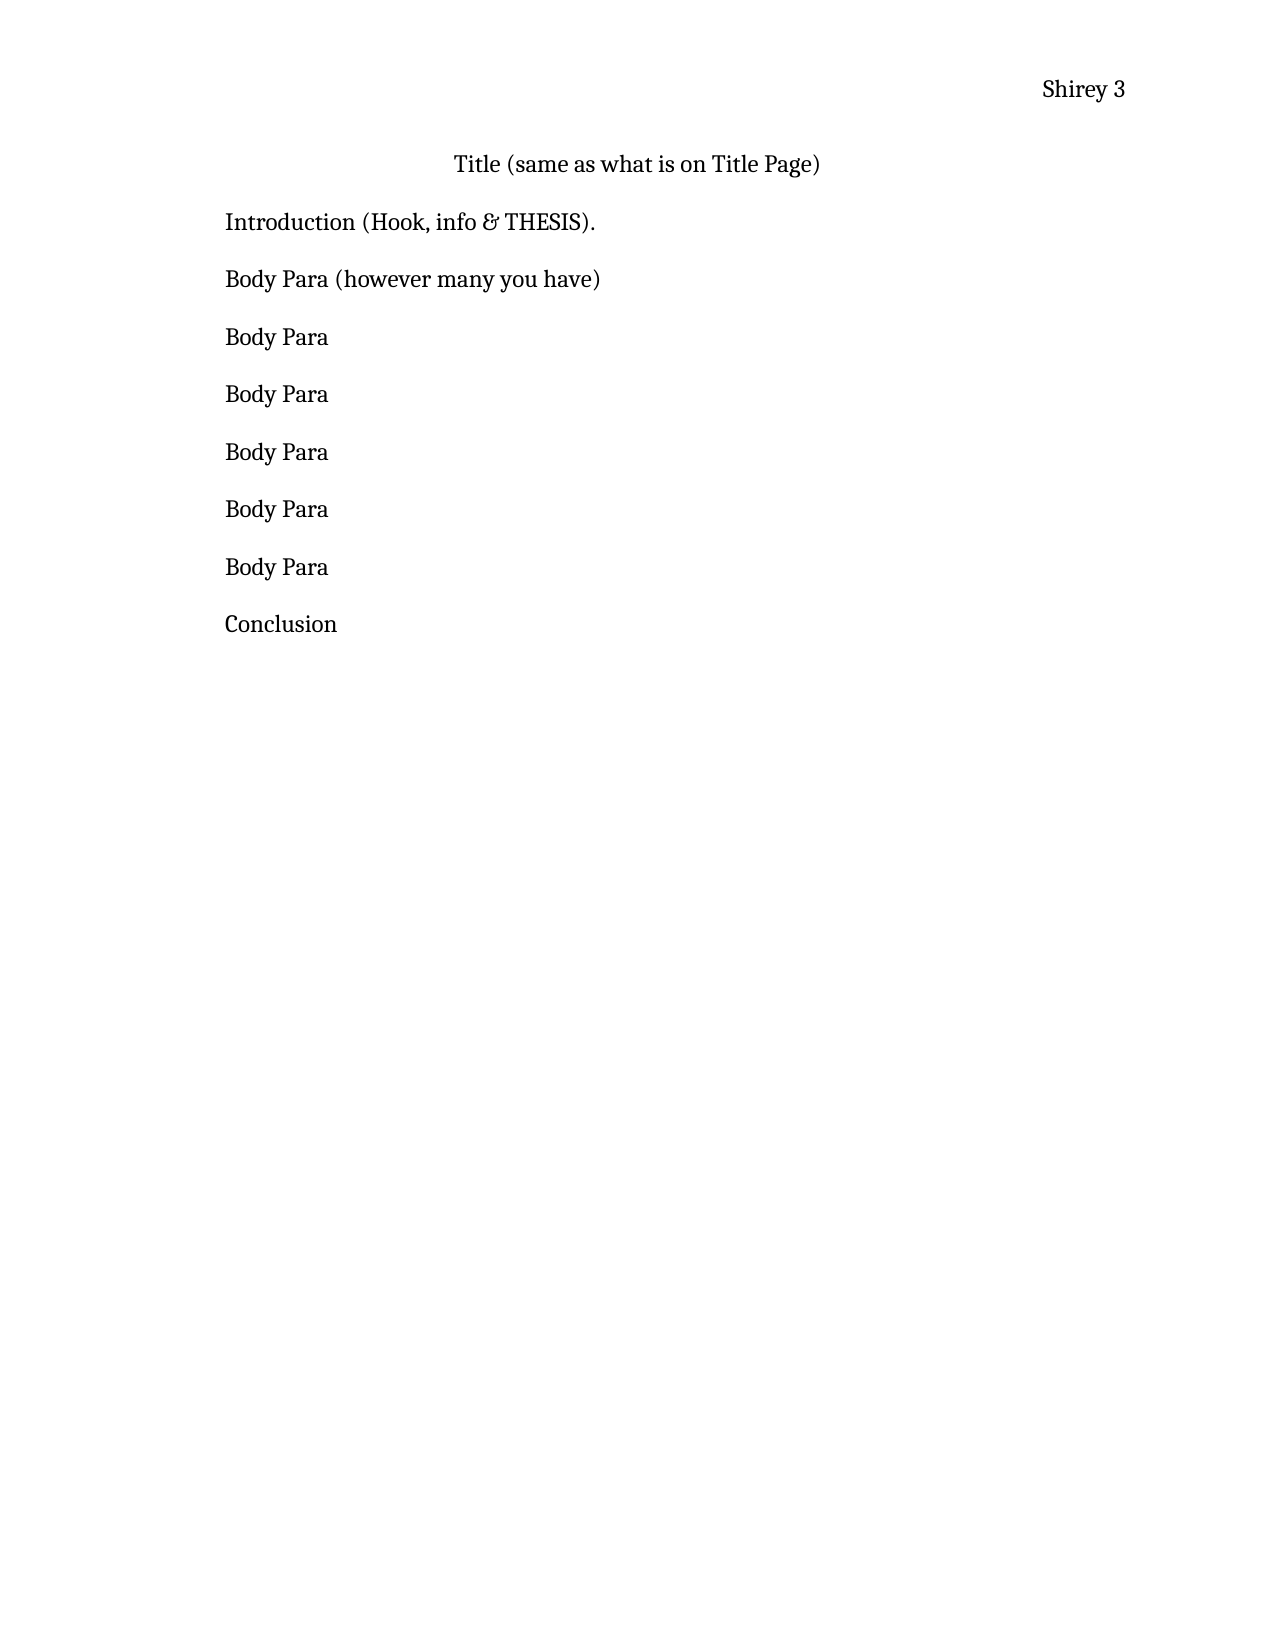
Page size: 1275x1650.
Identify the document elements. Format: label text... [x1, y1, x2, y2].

text Body Para [150, 380, 1125, 409]
text Introduction (Hook, info & THESIS). [150, 207, 1125, 236]
text Title (same as what is on Title Page) [150, 150, 1125, 179]
text Conclusion [150, 610, 1125, 639]
text Body Para [150, 322, 1125, 351]
text Body Para [150, 552, 1125, 581]
text Body Para [150, 437, 1125, 466]
text Body Para (however many you have) [150, 265, 1125, 294]
text Body Para [150, 495, 1125, 524]
